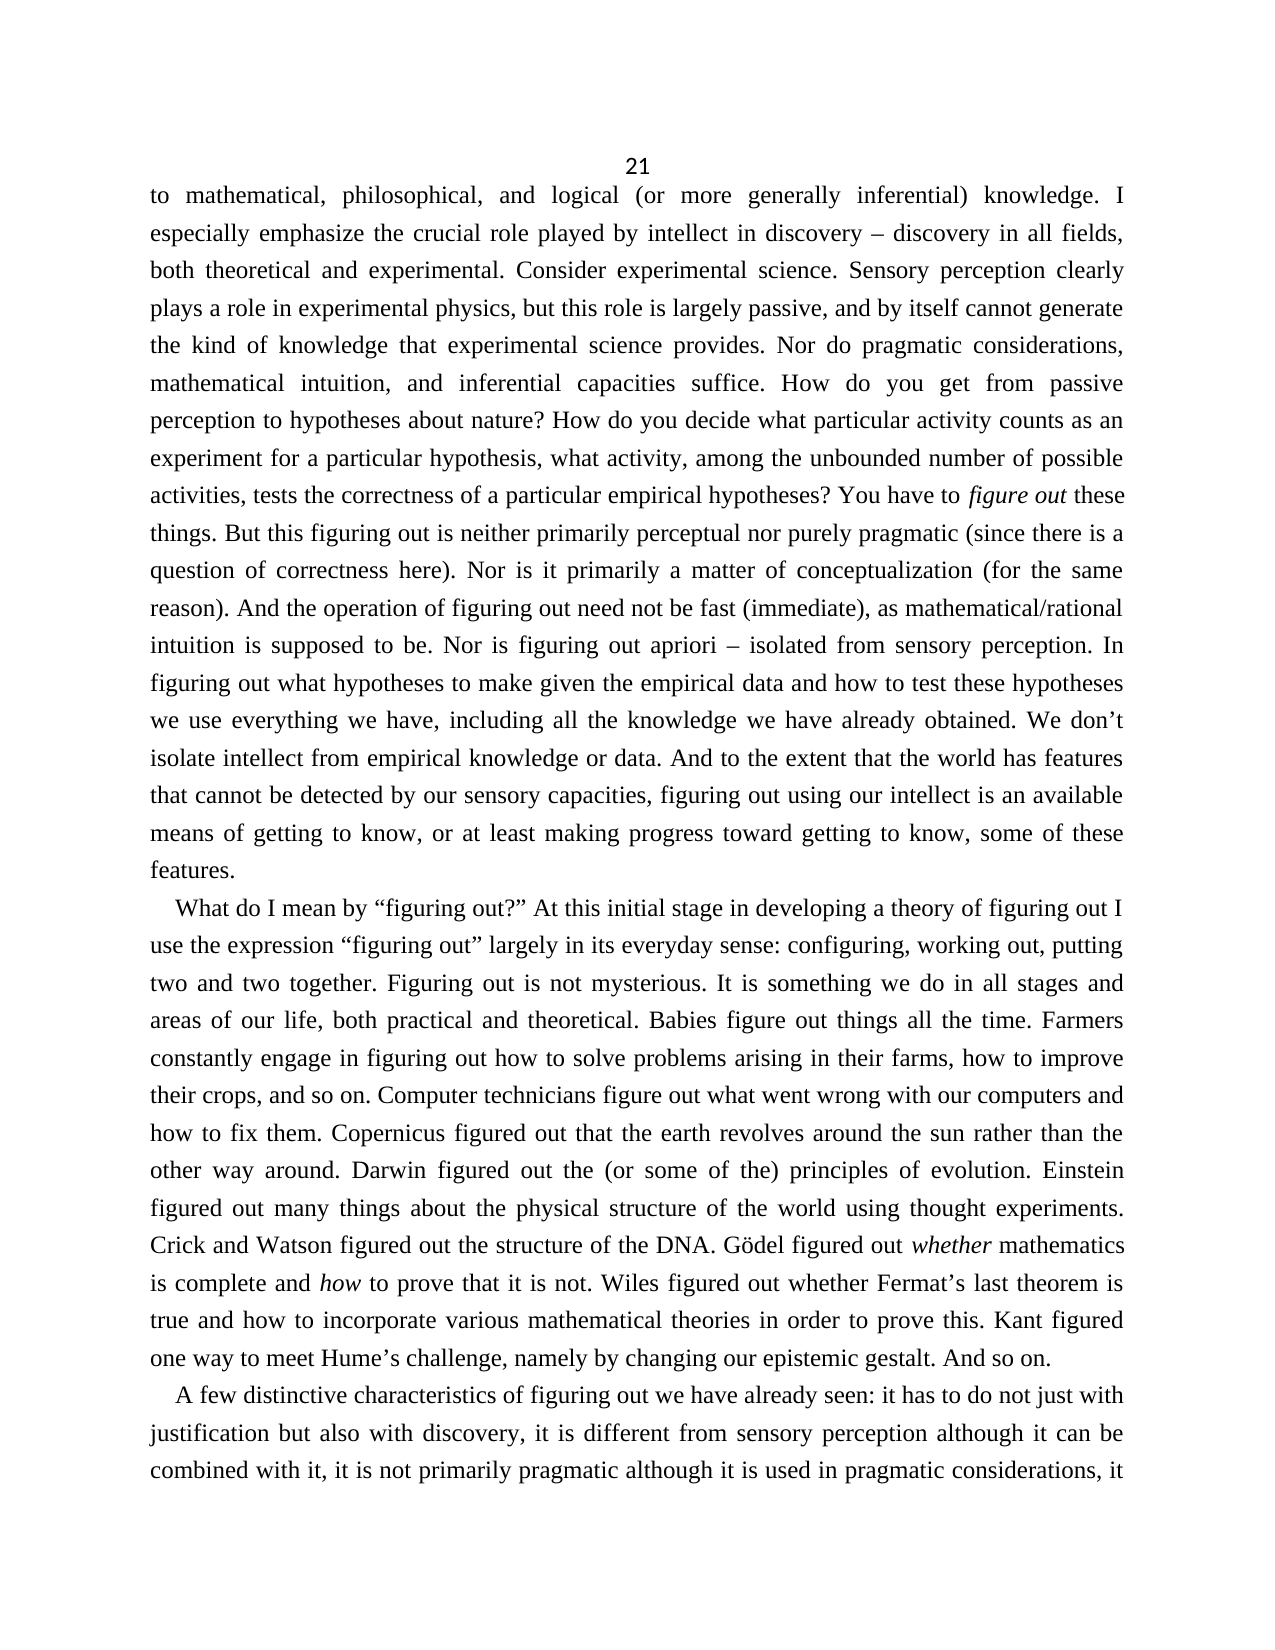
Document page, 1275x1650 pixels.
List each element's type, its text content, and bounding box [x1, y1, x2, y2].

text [150, 1372, 1125, 1484]
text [150, 150, 1125, 884]
text What do I mean by “figuring out?” At this initial stage in developing a theory of figuring out I use the expression “figuring out” largely in its everyday sense: configuring, working out, putting two and two together. Figuring out is not mysterious. It is something we do in all stages and areas of our life, both practical and theoretical. Babies figure out things all the time. Farmers constantly engage in figuring out how to solve problems arising in their farms, how to improve their crops, and so on. Computer technicians figure out what went wrong with our computers and how to fix them. Copernicus figured out that the earth revolves around the sun rather than the other way around. Darwin figured out the (or some of the) principles of evolution. Einstein figured out many things about the physical structure of the world using thought experiments. Crick and Watson figured out the structure of the DNA. Gödel figured out whether mathematics is complete and how to prove that it is not. Wiles figured out whether Fermat’s last theorem is true and how to incorporate various mathematical theories in order to prove this. Kant figured one way to meet Hume’s challenge, namely by changing our epistemic gestalt. And so on. [150, 884, 1125, 1372]
